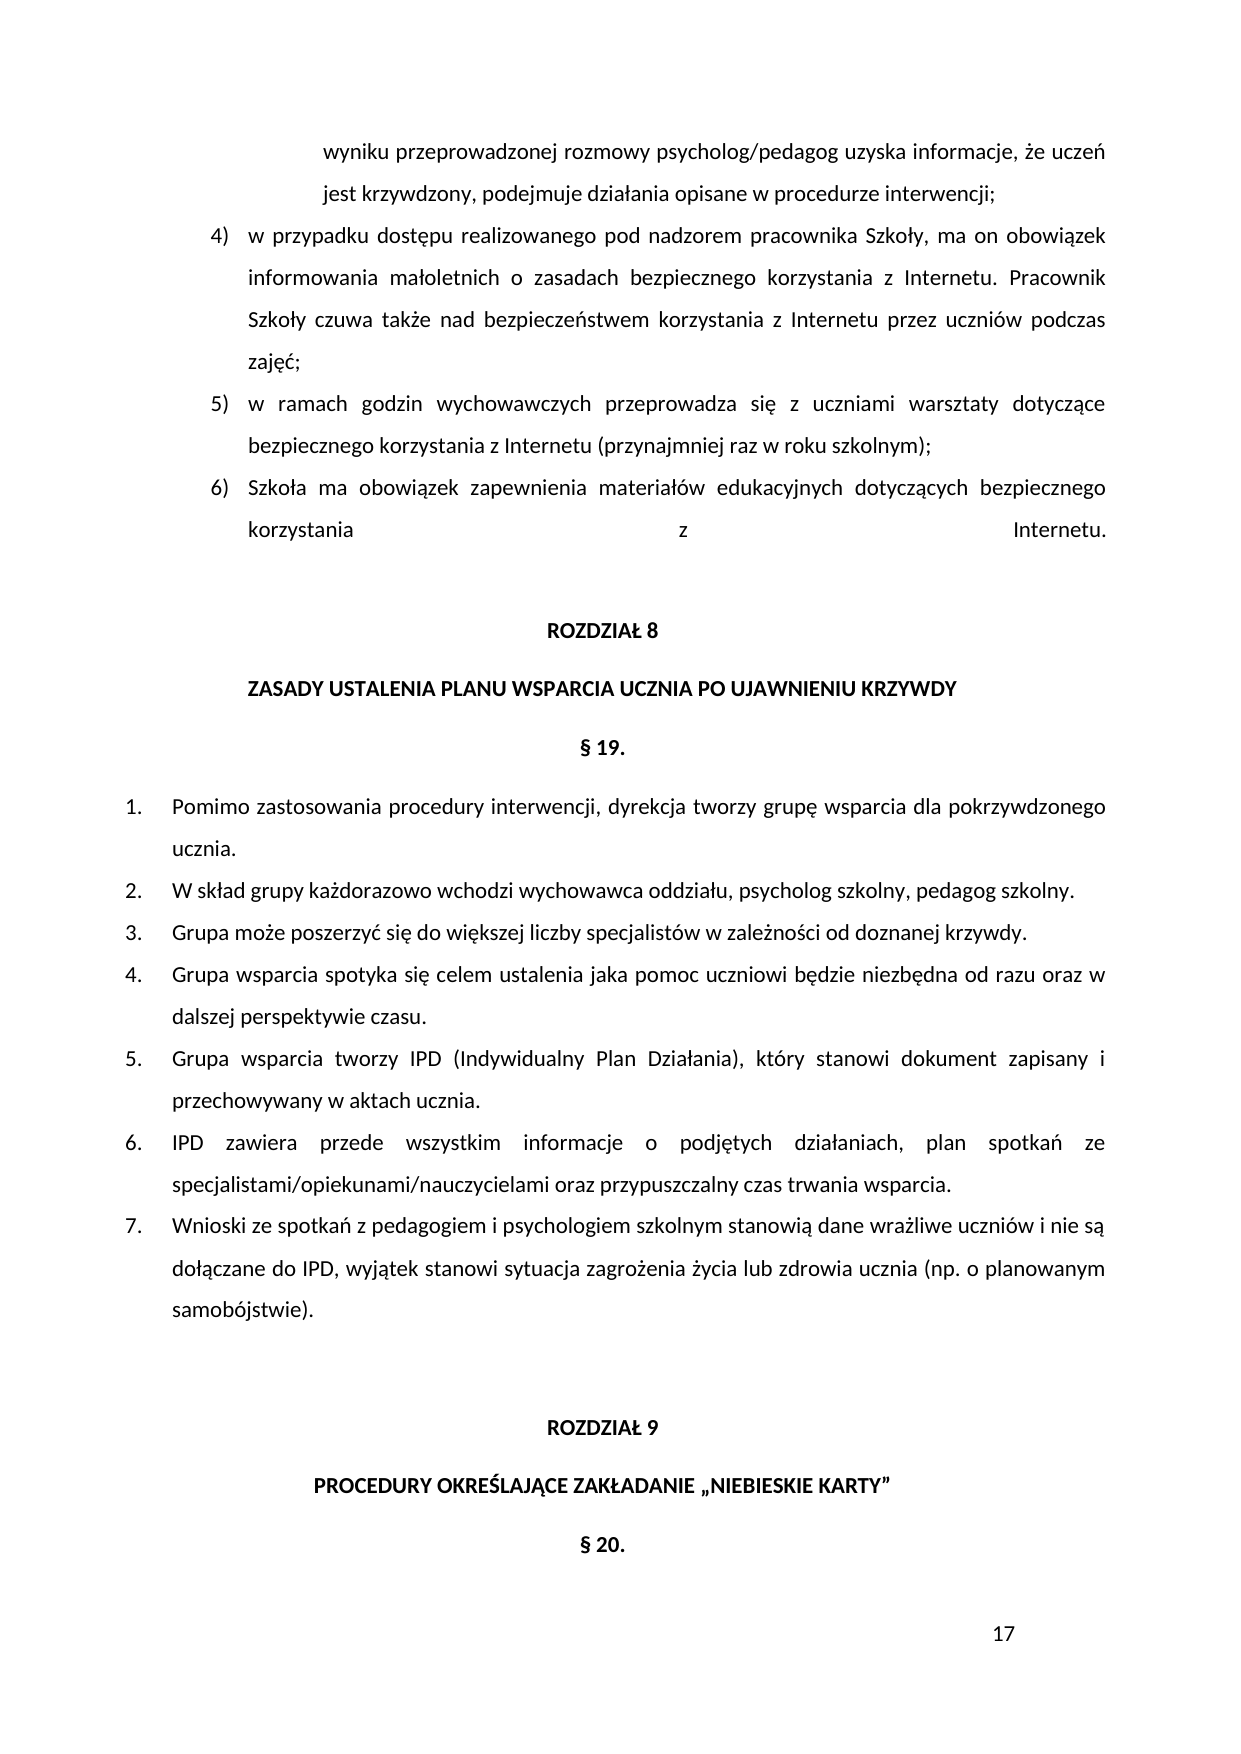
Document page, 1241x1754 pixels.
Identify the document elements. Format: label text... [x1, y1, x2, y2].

text ROZDZIAŁ 9 [98, 1413, 1107, 1441]
list w ramach godzin wychowawczych przeprowadza się z uczniami warsztaty dotyczące bezpiecznego korzystania z Internetu (przynajmniej raz w roku szkolnym); [210, 389, 1107, 459]
text ZASADY USTALENIA PLANU WSPARCIA UCZNIA PO UJAWNIENIU KRZYWDY [98, 674, 1107, 703]
list w przypadku dostępu realizowanego pod nadzorem pracownika Szkoły, ma on obowiązek informowania małoletnich o zasadach bezpiecznego korzystania z Internetu. Pracownik Szkoły czuwa także nad bezpieczeństwem korzystania z Internetu przez uczniów podczas zajęć; [210, 221, 1107, 375]
text ROZDZIAŁ 8 [98, 616, 1107, 644]
text § 20. [98, 1530, 1107, 1558]
list W skład grupy każdorazowo wchodzi wychowawca oddziału, psycholog szkolny, pedagog szkolny. [142, 876, 1107, 904]
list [285, 137, 1107, 207]
list Pomimo zastosowania procedury interwencji, dyrekcja tworzy grupę wsparcia dla pokrzywdzonego ucznia. [142, 792, 1107, 862]
list Szkoła ma obowiązek zapewnienia materiałów edukacyjnych dotyczących bezpiecznego korzystania z Internetu. [210, 473, 1107, 585]
text § 19. [98, 733, 1107, 761]
list Grupa może poszerzyć się do większej liczby specjalistów w zależności od doznanej krzywdy. [142, 918, 1107, 946]
list Wnioski ze spotkań z pedagogiem i psychologiem szkolnym stanowią dane wrażliwe uczniów i nie są dołączane do IPD, wyjątek stanowi sytuacja zagrożenia życia lub zdrowia ucznia (np. o planowanym samobójstwie). [142, 1212, 1107, 1324]
list Grupa wsparcia tworzy IPD (Indywidualny Plan Działania), który stanowi dokument zapisany i przechowywany w aktach ucznia. [142, 1044, 1107, 1114]
text PROCEDURY OKREŚLAJĄCE ZAKŁADANIE „NIEBIESKIE KARTY” [98, 1472, 1107, 1499]
list Grupa wsparcia spotyka się celem ustalenia jaka pomoc uczniowi będzie niezbędna od razu oraz w dalszej perspektywie czasu. [142, 960, 1107, 1030]
list IPD zawiera przede wszystkim informacje o podjętych działaniach, plan spotkań ze specjalistami/opiekunami/nauczycielami oraz przypuszczalny czas trwania wsparcia. [142, 1128, 1107, 1198]
